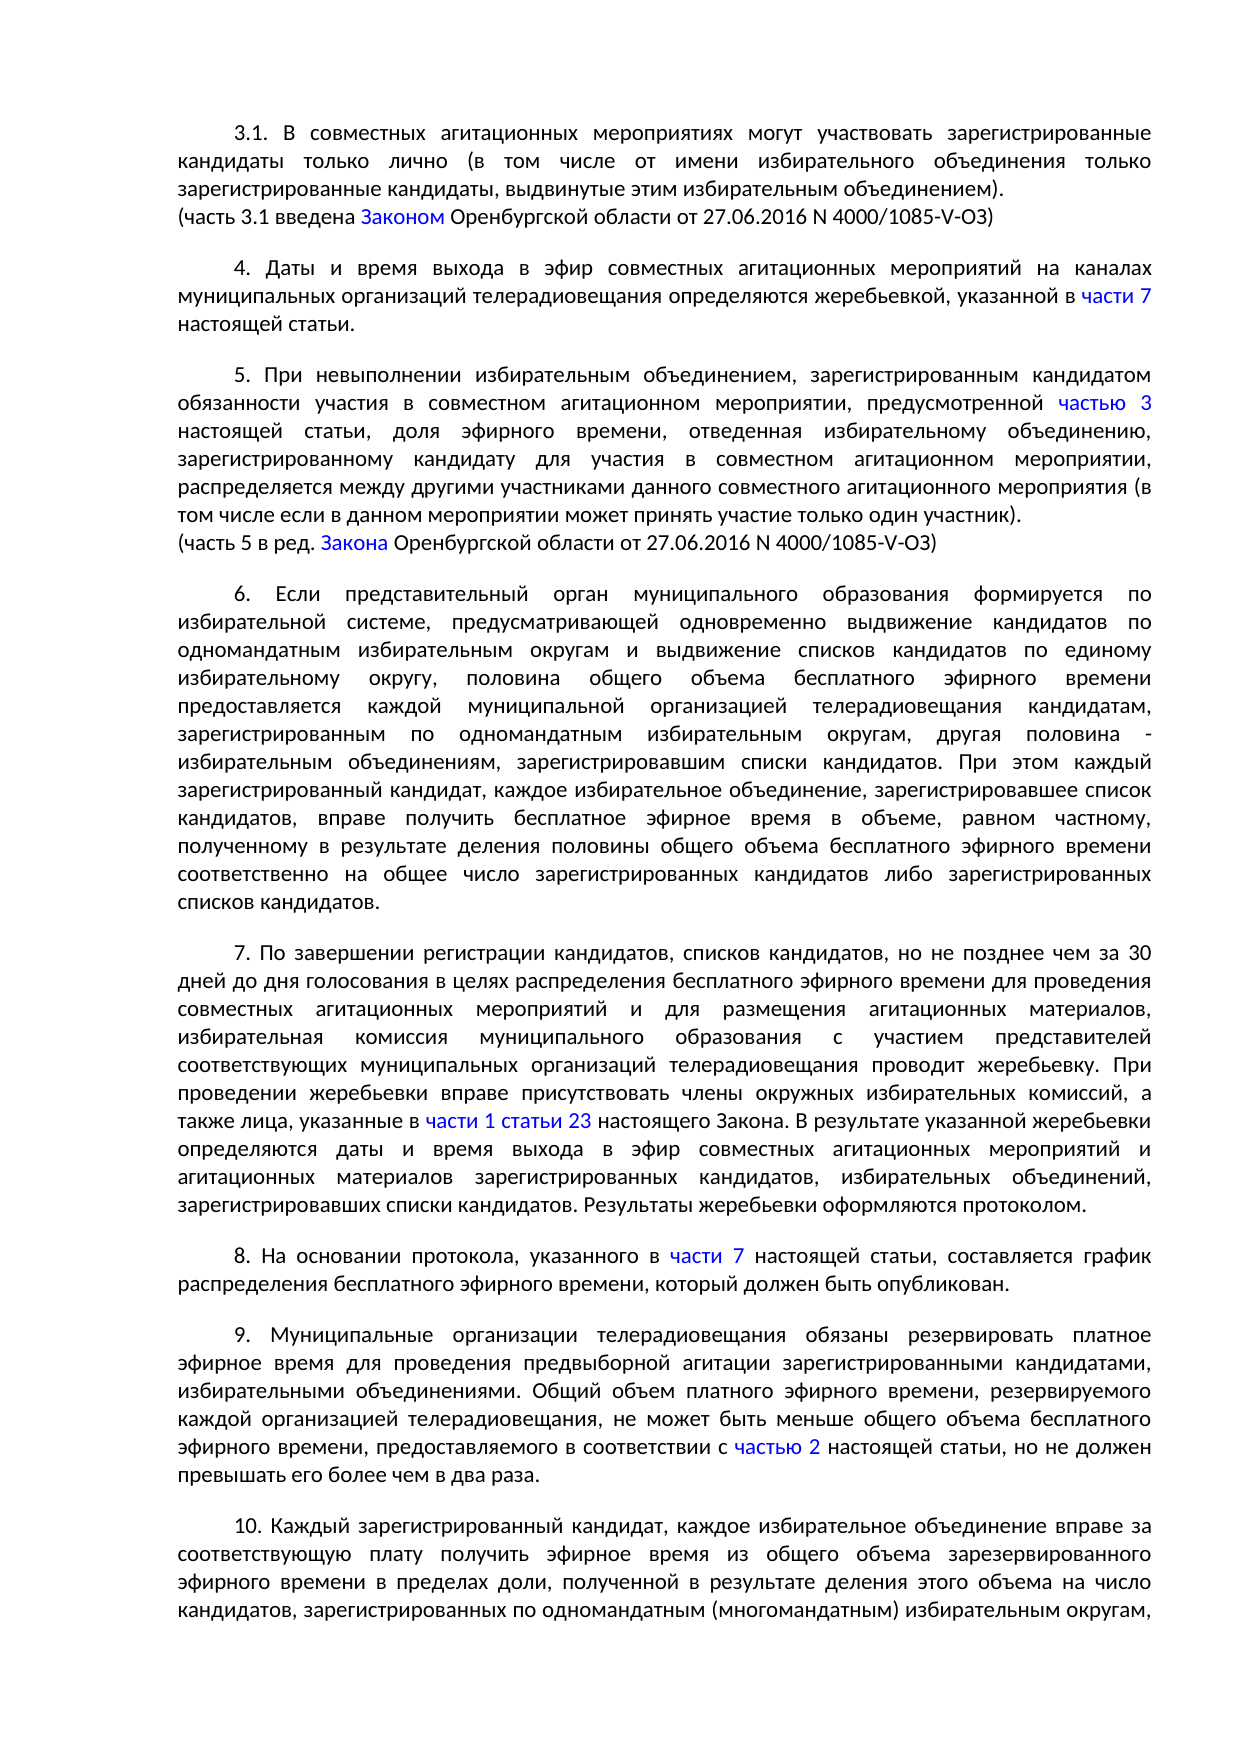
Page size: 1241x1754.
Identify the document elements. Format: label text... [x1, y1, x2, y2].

text 3.1. В совместных агитационных мероприятиях могут участвовать зарегистрированные кандидаты только лично (в том числе от имени избирательного объединения только зарегистрированные кандидаты, выдвинутые этим избирательным объединением). [177, 118, 1152, 202]
text 9. Муниципальные организации телерадиовещания обязаны резервировать платное эфирное время для проведения предвыборной агитации зарегистрированными кандидатами, избирательными объединениями. Общий объем платного эфирного времени, резервируемого каждой организацией телерадиовещания, не может быть меньше общего объема бесплатного эфирного времени, предоставляемого в соответствии с частью 2 настоящей статьи, но не должен превышать его более чем в два раза. [177, 1320, 1152, 1488]
text 8. На основании протокола, указанного в части 7 настоящей статьи, составляется график распределения бесплатного эфирного времени, который должен быть опубликован. [177, 1241, 1152, 1297]
text 7. По завершении регистрации кандидатов, списков кандидатов, но не позднее чем за 30 дней до дня голосования в целях распределения бесплатного эфирного времени для проведения совместных агитационных мероприятий и для размещения агитационных материалов, избирательная комиссия муниципального образования с участием представителей соответствующих муниципальных организаций телерадиовещания проводит жеребьевку. При проведении жеребьевки вправе присутствовать члены окружных избирательных комиссий, а также лица, указанные в части 1 статьи 23 настоящего Закона. В результате указанной жеребьевки определяются даты и время выхода в эфир совместных агитационных мероприятий и агитационных материалов зарегистрированных кандидатов, избирательных объединений, зарегистрировавших списки кандидатов. Результаты жеребьевки оформляются протоколом. [177, 938, 1152, 1218]
text 4. Даты и время выхода в эфир совместных агитационных мероприятий на каналах муниципальных организаций телерадиовещания определяются жеребьевкой, указанной в части 7 настоящей статьи. [177, 253, 1152, 337]
text 5. При невыполнении избирательным объединением, зарегистрированным кандидатом обязанности участия в совместном агитационном мероприятии, предусмотренной частью 3 настоящей статьи, доля эфирного времени, отведенная избирательному объединению, зарегистрированному кандидату для участия в совместном агитационном мероприятии, распределяется между другими участниками данного совместного агитационного мероприятия (в том числе если в данном мероприятии может принять участие только один участник). [177, 360, 1152, 528]
text 6. Если представительный орган муниципального образования формируется по избирательной системе, предусматривающей одновременно выдвижение кандидатов по одномандатным избирательным округам и выдвижение списков кандидатов по единому избирательному округу, половина общего объема бесплатного эфирного времени предоставляется каждой муниципальной организацией телерадиовещания кандидатам, зарегистрированным по одномандатным избирательным округам, другая половина - избирательным объединениям, зарегистрировавшим списки кандидатов. При этом каждый зарегистрированный кандидат, каждое избирательное объединение, зарегистрировавшее список кандидатов, вправе получить бесплатное эфирное время в объеме, равном частному, полученному в результате деления половины общего объема бесплатного эфирного времени соответственно на общее число зарегистрированных кандидатов либо зарегистрированных списков кандидатов. [177, 579, 1152, 915]
text (часть 3.1 введена Законом Оренбургской области от 27.06.2016 N 4000/1085-V-ОЗ) [177, 202, 1152, 230]
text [177, 1511, 1152, 1623]
text (часть 5 в ред. Закона Оренбургской области от 27.06.2016 N 4000/1085-V-ОЗ) [177, 528, 1152, 556]
